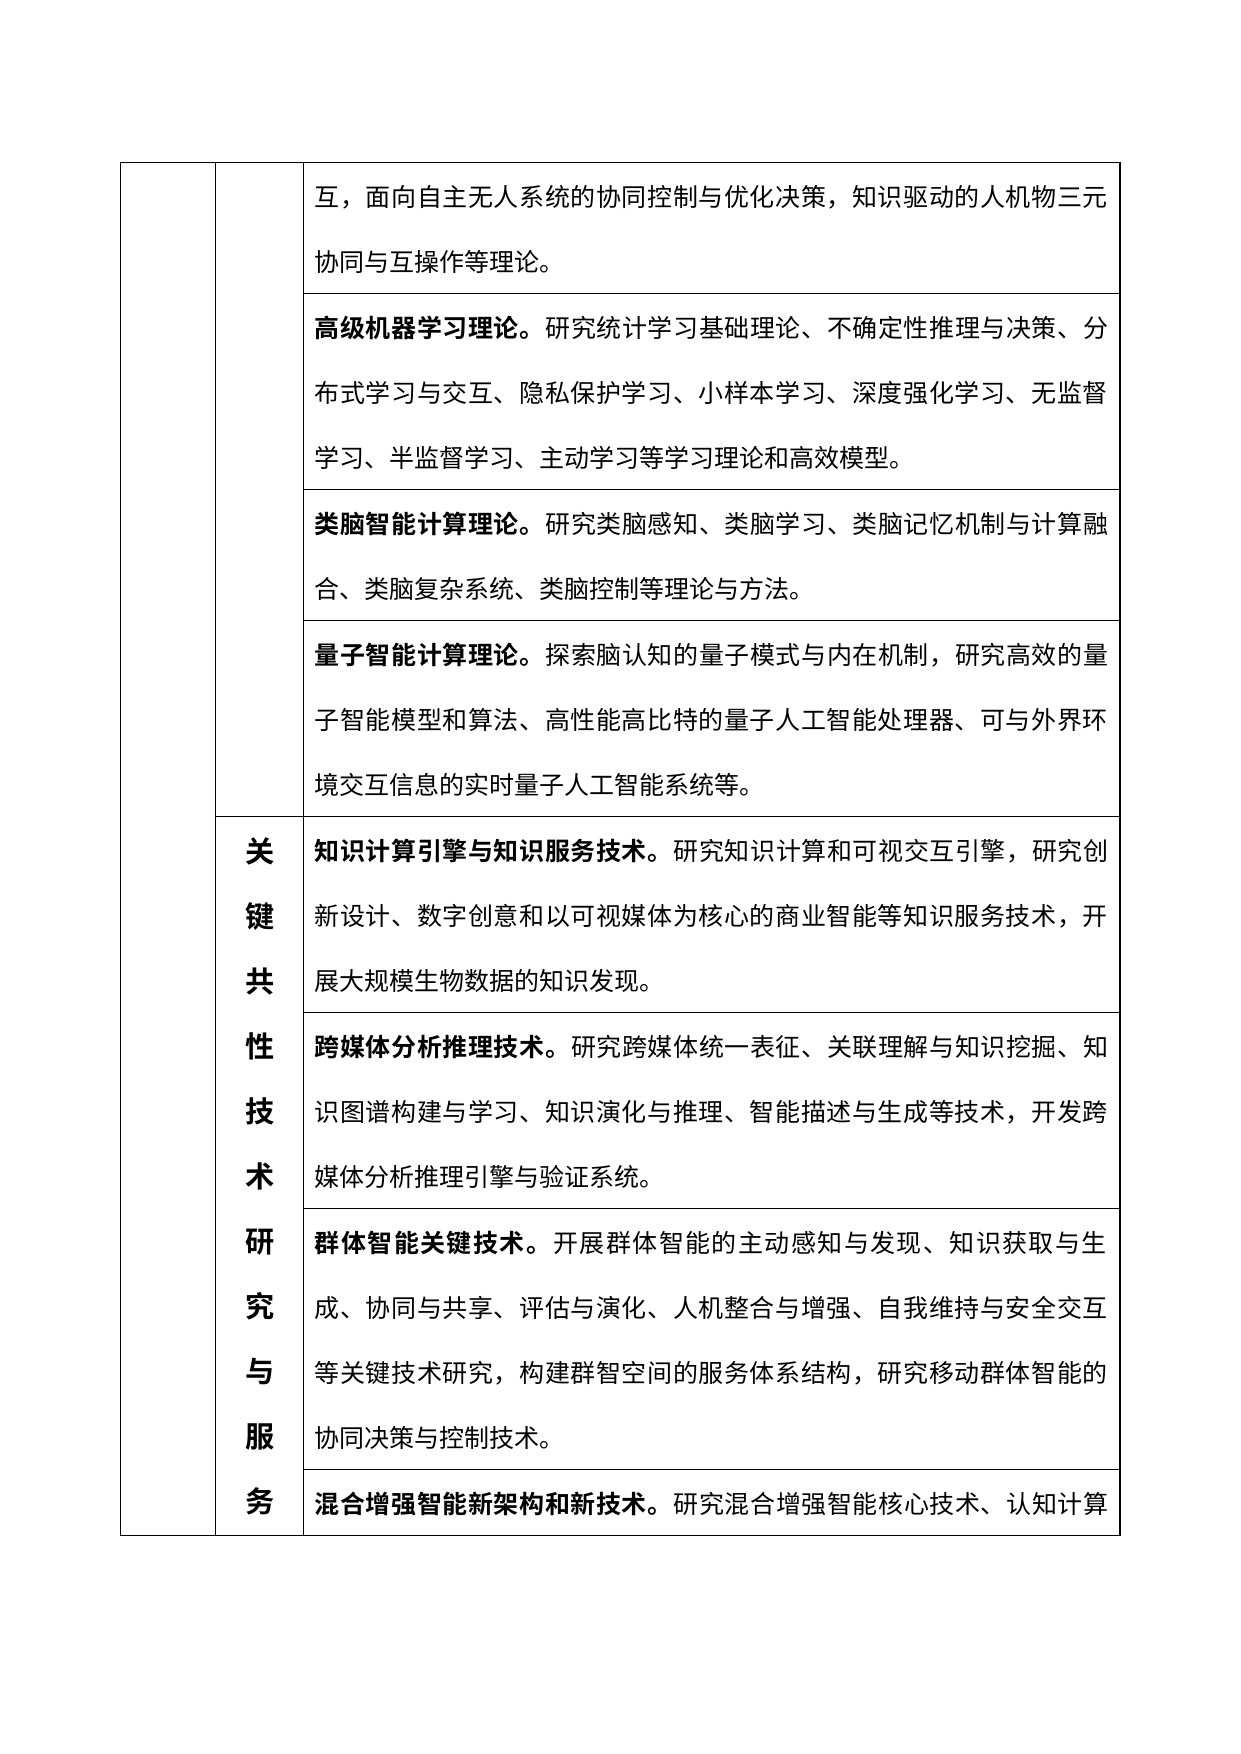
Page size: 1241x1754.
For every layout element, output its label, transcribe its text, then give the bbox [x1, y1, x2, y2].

table_cell 关键共性技术研究与服务 [216, 817, 303, 1535]
table_cell 类脑智能计算理论。研究类脑感知、类脑学习、类脑记忆机制与计算融合、类脑复杂系统、类脑控制等理论与方法。 [304, 490, 1119, 620]
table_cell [304, 163, 1119, 293]
table_cell 跨媒体分析推理技术。研究跨媒体统一表征、关联理解与知识挖掘、知识图谱构建与学习、知识演化与推理、智能描述与生成等技术，开发跨媒体分析推理引擎与验证系统。 [304, 1013, 1119, 1208]
table_cell 知识计算引擎与知识服务技术。研究知识计算和可视交互引擎，研究创新设计、数字创意和以可视媒体为核心的商业智能等知识服务技术，开展大规模生物数据的知识发现。 [304, 817, 1119, 1012]
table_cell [304, 1470, 1119, 1535]
table_cell 高级机器学习理论。研究统计学习基础理论、不确定性推理与决策、分布式学习与交互、隐私保护学习、小样本学习、深度强化学习、无监督学习、半监督学习、主动学习等学习理论和高效模型。 [304, 294, 1119, 489]
table_cell 量子智能计算理论。探索脑认知的量子模式与内在机制，研究高效的量子智能模型和算法、高性能高比特的量子人工智能处理器、可与外界环境交互信息的实时量子人工智能系统等。 [304, 621, 1119, 816]
table_cell 群体智能关键技术。开展群体智能的主动感知与发现、知识获取与生成、协同与共享、评估与演化、人机整合与增强、自我维持与安全交互等关键技术研究，构建群智空间的服务体系结构，研究移动群体智能的协同决策与控制技术。 [304, 1209, 1119, 1469]
